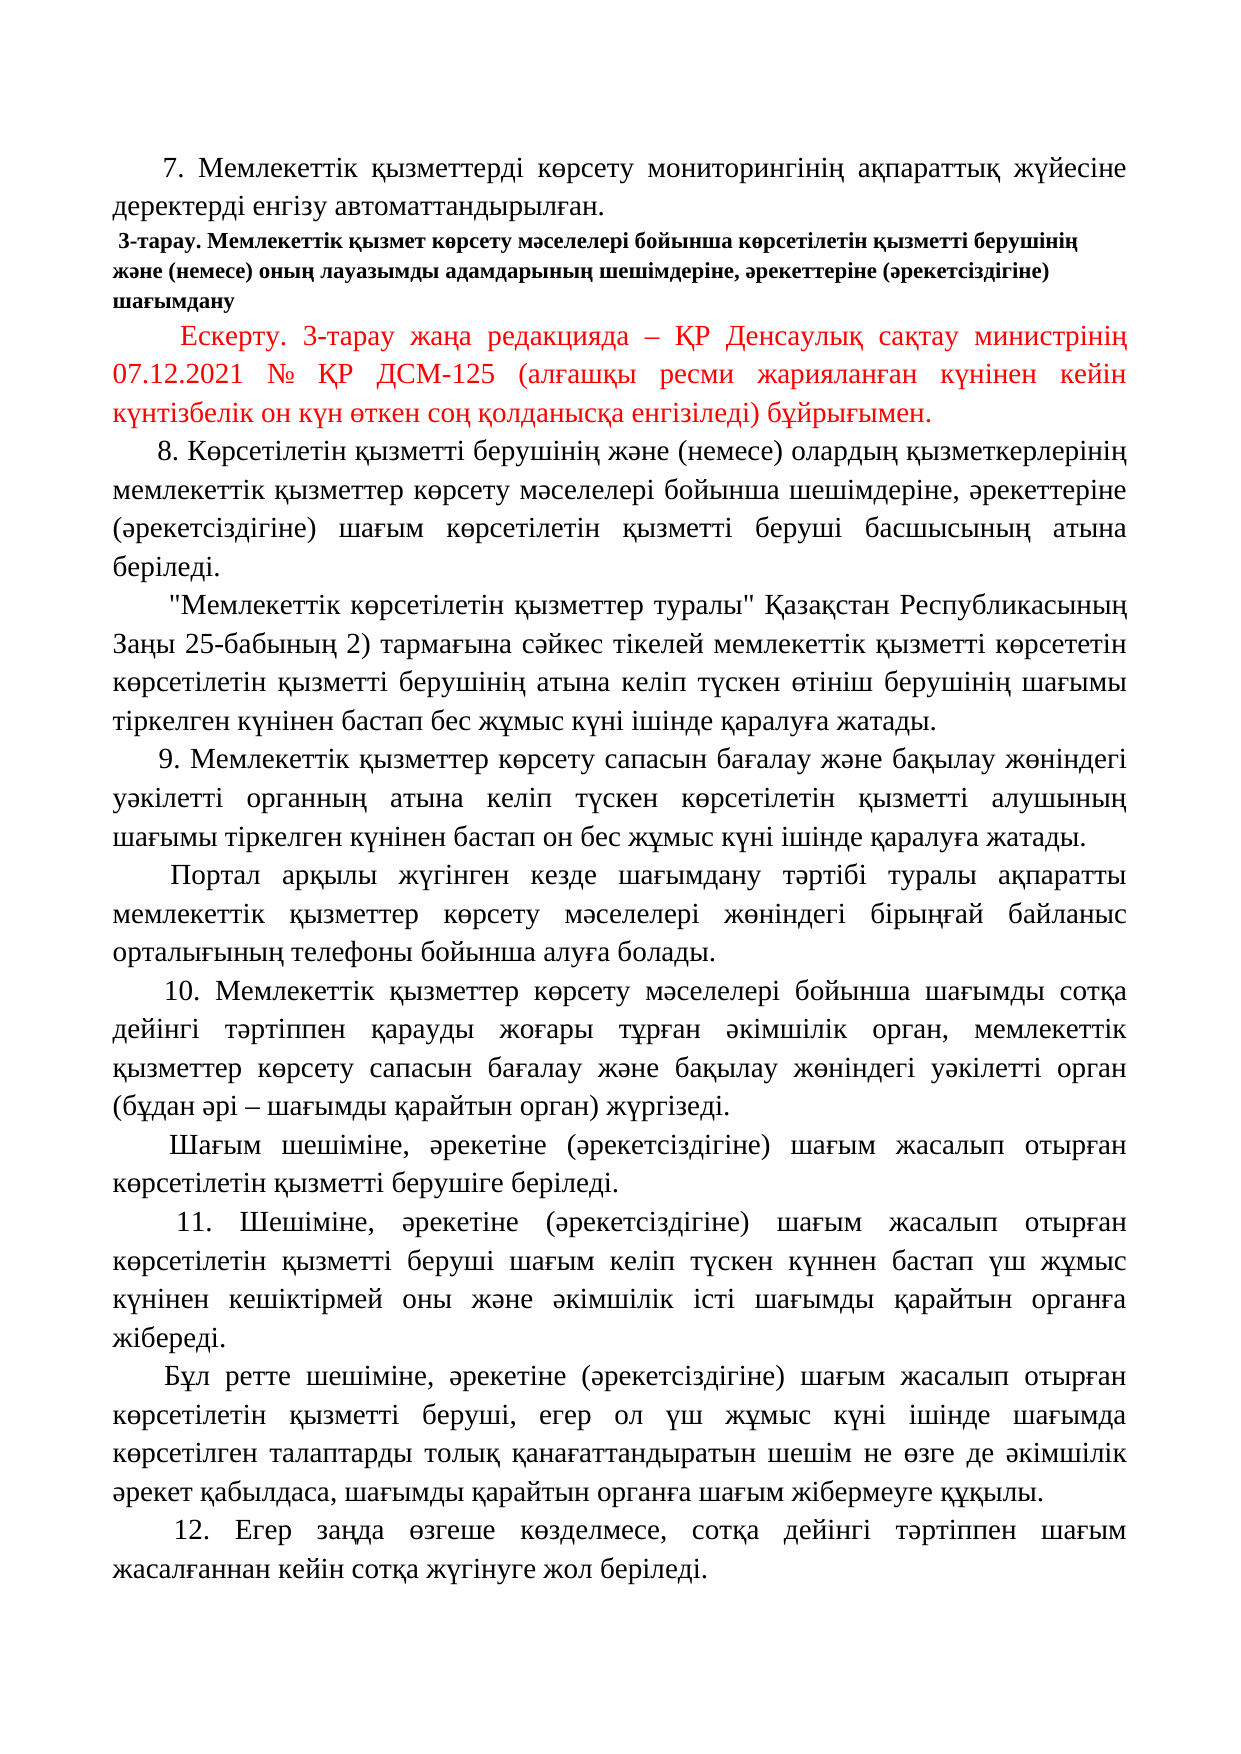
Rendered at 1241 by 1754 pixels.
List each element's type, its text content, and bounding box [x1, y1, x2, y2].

text Ескерту. 3-тарау жаңа редакцияда – ҚР Денсаулық сақтау министрінің 07.12.2021 № ҚР ДСМ-125 (алғашқы ресми жарияланған күнінен кейін күнтізбелік он күн өткен соң қолданысқа енгізіледі) бұйрығымен. [112, 318, 1128, 428]
text 9. Мемлекеттік қызметтер көрсету сапасын бағалау және бақылау жөніндегі уәкілетті органның атына келіп түскен көрсетілетін қызметті алушының шағымы тіркелген күнінен бастап он бес жұмыс күні ішінде қаралуға жатады. [112, 742, 1128, 852]
text 7. Мемлекеттік қызметтерді көрсету мониторингінің ақпараттық жүйесіне деректерді енгізу автоматтандырылған. [112, 150, 1128, 222]
text Портал арқылы жүгінген кезде шағымдану тәртібі туралы ақпаратты мемлекеттік қызметтер көрсету мәселелері жөніндегі бірыңғай байланыс орталығының телефоны бойынша алуға болады. [112, 857, 1128, 968]
text Шағым шешіміне, әрекетіне (әрекетсіздігіне) шағым жасалып отырған көрсетілетін қызметті берушіге беріледі. [112, 1127, 1128, 1199]
text 11. Шешіміне, әрекетіне (әрекетсіздігіне) шағым жасалып отырған көрсетілетін қызметті беруші шағым келіп түскен күннен бастап үш жұмыс күнінен кешіктірмей оны және әкімшілік істі шағымды қарайтын органға жібереді. [112, 1204, 1128, 1353]
text 3-тарау. Мемлекеттік қызмет көрсету мәселелері бойынша көрсетілетін қызметті берушінің және (немесе) оның лауазымды адамдарының шешімдеріне, әрекеттеріне (әрекетсіздігіне) шағымдану [112, 227, 1128, 314]
text Бұл ретте шешіміне, әрекетіне (әрекетсіздігіне) шағым жасалып отырған көрсетілетін қызметті беруші, егер ол үш жұмыс күні ішінде шағымда көрсетілген талаптарды толық қанағаттандыратын шешім не өзге де әкімшілік әрекет қабылдаса, шағымды қарайтын органға шағым жібермеуге құқылы. [112, 1358, 1128, 1507]
text 12. Егер заңда өзгеше көзделмесе, сотқа дейінгі тәртіппен шағым жасалғаннан кейін сотқа жүгінуге жол беріледі. [112, 1512, 1128, 1584]
text 8. Көрсетілетін қызметті берушінің және (немесе) олардың қызметкерлерінің мемлекеттік қызметтер көрсету мәселелері бойынша шешімдеріне, әрекеттеріне (әрекетсіздігіне) шағым көрсетілетін қызметті беруші басшысының атына беріледі. [112, 433, 1128, 582]
text 10. Мемлекеттік қызметтер көрсету мәселелері бойынша шағымды сотқа дейінгі тәртіппен қарауды жоғары тұрған әкімшілік орган, мемлекеттік қызметтер көрсету сапасын бағалау және бақылау жөніндегі уәкілетті орган (бұдан әрі – шағымды қарайтын орган) жүргізеді. [112, 973, 1128, 1122]
text "Мемлекеттік көрсетілетін қызметтер туралы" Қазақстан Республикасының Заңы 25-бабының 2) тармағына сәйкес тікелей мемлекеттік қызметті көрсететін көрсетілетін қызметті берушінің атына келіп түскен өтініш берушінің шағымы тіркелген күнінен бастап бес жұмыс күні ішінде қаралуға жатады. [112, 587, 1128, 737]
